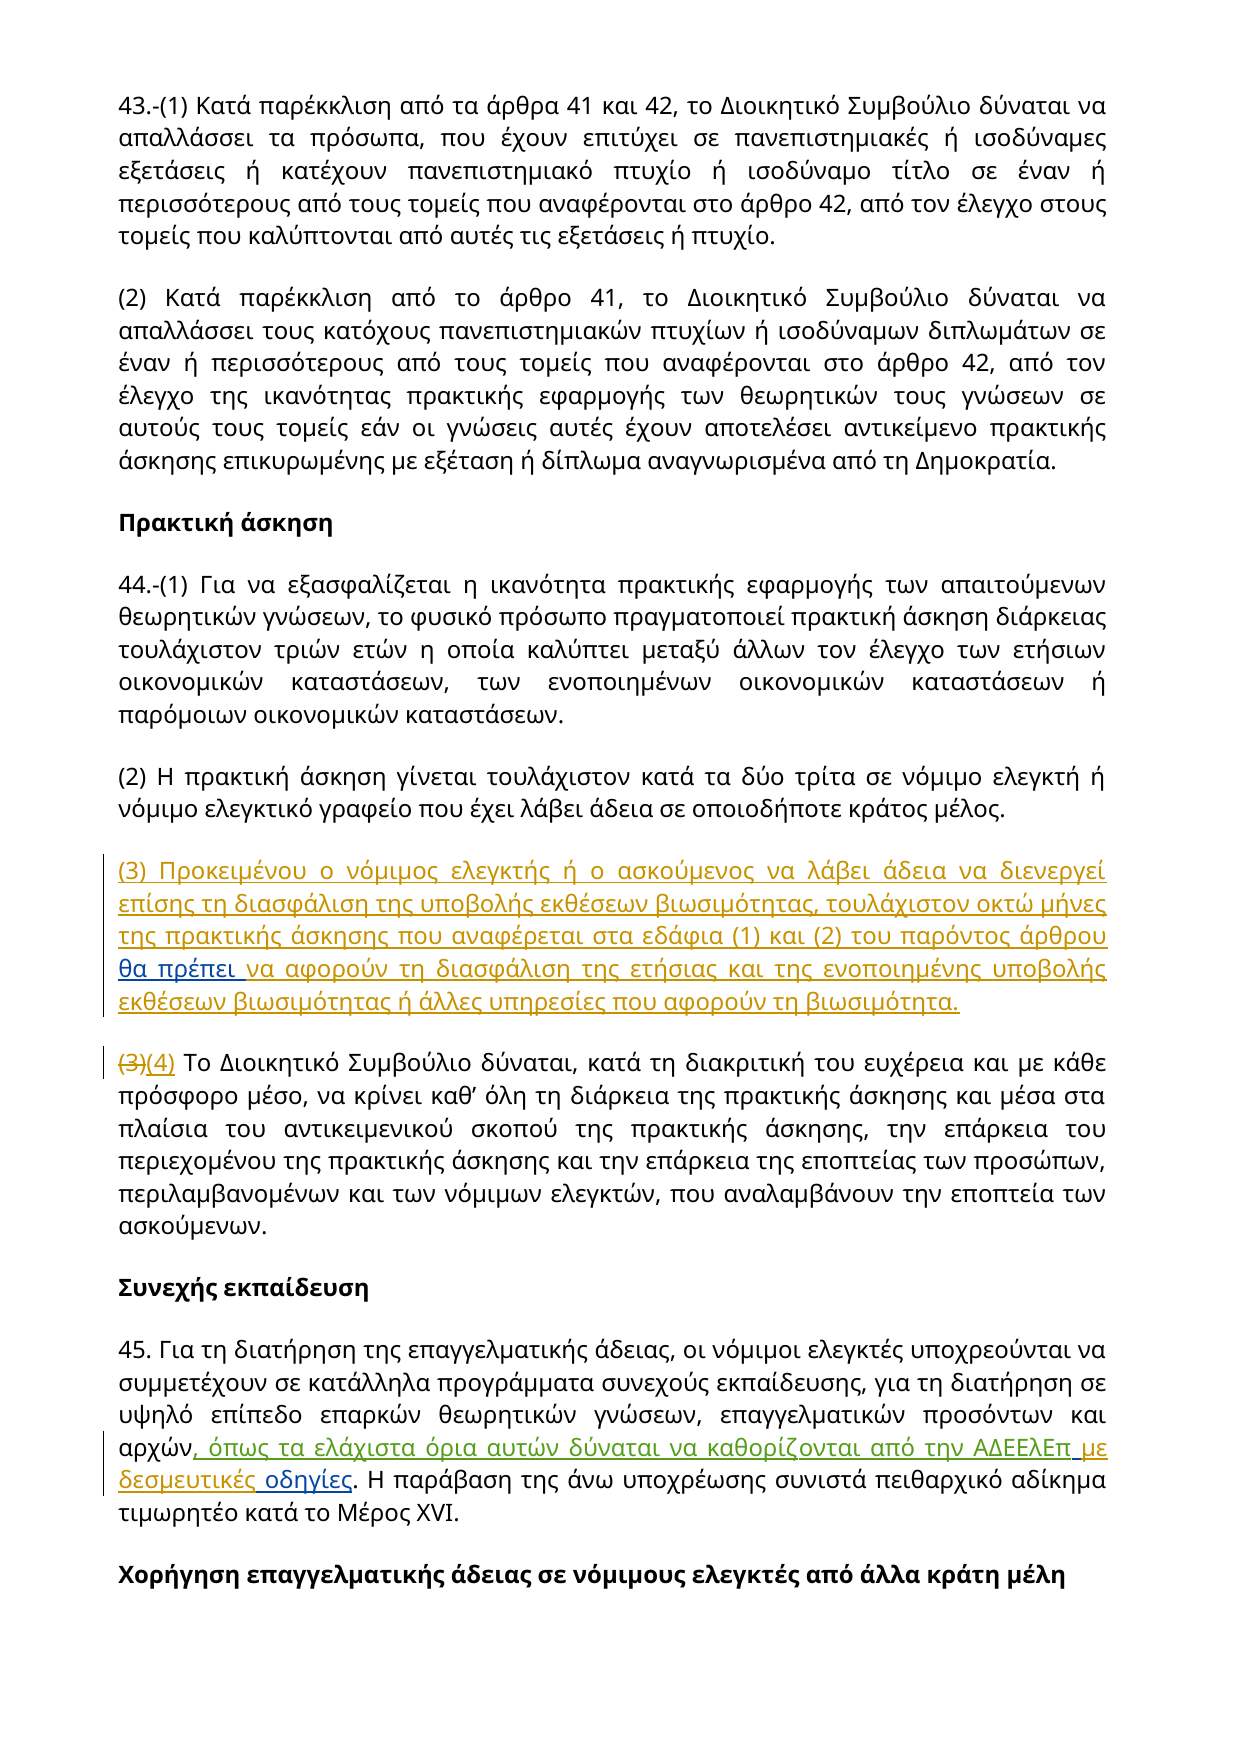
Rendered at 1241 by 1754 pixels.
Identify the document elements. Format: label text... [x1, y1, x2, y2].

text Συνεχής εκπαίδευση [118, 1271, 1107, 1303]
text Πρακτική άσκηση [118, 506, 1107, 538]
text 44.-(1) Για να εξασφαλίζεται η ικανότητα πρακτικής εφαρμογής των απαιτούμενων θεωρητικών γνώσεων, το φυσικό πρόσωπο πραγματοποιεί πρακτική άσκηση διάρκειας τουλάχιστον τριών ετών η οποία καλύπτει μεταξύ άλλων τον έλεγχο των ετήσιων οικονομικών καταστάσεων, των ενοποιημένων οικονομικών καταστάσεων ή παρόμοιων οικονομικών καταστάσεων. [118, 567, 1107, 730]
text 43.-(1) Κατά παρέκκλιση από τα άρθρα 41 και 42, το Διοικητικό Συμβούλιο δύναται να απαλλάσσει τα πρόσωπα, που έχουν επιτύχει σε πανεπιστημιακές ή ισοδύναμες εξετάσεις ή κατέχουν πανεπιστημιακό πτυχίο ή ισοδύναμο τίτλο σε έναν ή περισσότερους από τους τομείς που αναφέρονται στο άρθρο 42, από τον έλεγχο στους τομείς που καλύπτονται από αυτές τις εξετάσεις ή πτυχίο. [118, 89, 1107, 252]
text Χορήγηση επαγγελματικής άδειας σε νόμιμους ελεγκτές από άλλα κράτη μέλη [118, 1557, 1107, 1590]
text (2) Η πρακτική άσκηση γίνεται τουλάχιστον κατά τα δύο τρίτα σε νόμιμο ελεγκτή ή νόμιμο ελεγκτικό γραφείο που έχει λάβει άδεια σε οποιοδήποτε κράτος μέλος. [118, 759, 1107, 825]
text 45. Για τη διατήρηση της επαγγελματικής άδειας, οι νόμιμοι ελεγκτές υποχρεούνται να συμμετέχουν σε κατάλληλα προγράμματα συνεχούς εκπαίδευσης, για τη διατήρηση σε υψηλό επίπεδο επαρκών θεωρητικών γνώσεων, επαγγελματικών προσόντων και αρχών. Η παράβαση της άνω υποχρέωσης συνιστά πειθαρχικό αδίκημα τιμωρητέο κατά το Μέρος XVI. [118, 1333, 1107, 1528]
text (2) Κατά παρέκκλιση από το άρθρο 41, το Διοικητικό Συμβούλιο δύναται να απαλλάσσει τους κατόχους πανεπιστημιακών πτυχίων ή ισοδύναμων διπλωμάτων σε έναν ή περισσότερους από τους τομείς που αναφέρονται στο άρθρο 42, από τον έλεγχο της ικανότητας πρακτικής εφαρμογής των θεωρητικών τους γνώσεων σε αυτούς τους τομείς εάν οι γνώσεις αυτές έχουν αποτελέσει αντικείμενο πρακτικής άσκησης επικυρωμένης με εξέταση ή δίπλωμα αναγνωρισμένα από τη Δημοκρατία. [118, 281, 1107, 476]
text Το Διοικητικό Συμβούλιο δύναται, κατά τη διακριτική του ευχέρεια και με κάθε πρόσφορο μέσο, να κρίνει καθ’ όλη τη διάρκεια της πρακτικής άσκησης και μέσα στα πλαίσια του αντικειμενικού σκοπού της πρακτικής άσκησης, την επάρκεια του περιεχομένου της πρακτικής άσκησης και την επάρκεια της εποπτείας των προσώπων, περιλαμβανομένων και των νόμιμων ελεγκτών, που αναλαμβάνουν την εποπτεία των ασκούμενων. [118, 1046, 1107, 1242]
